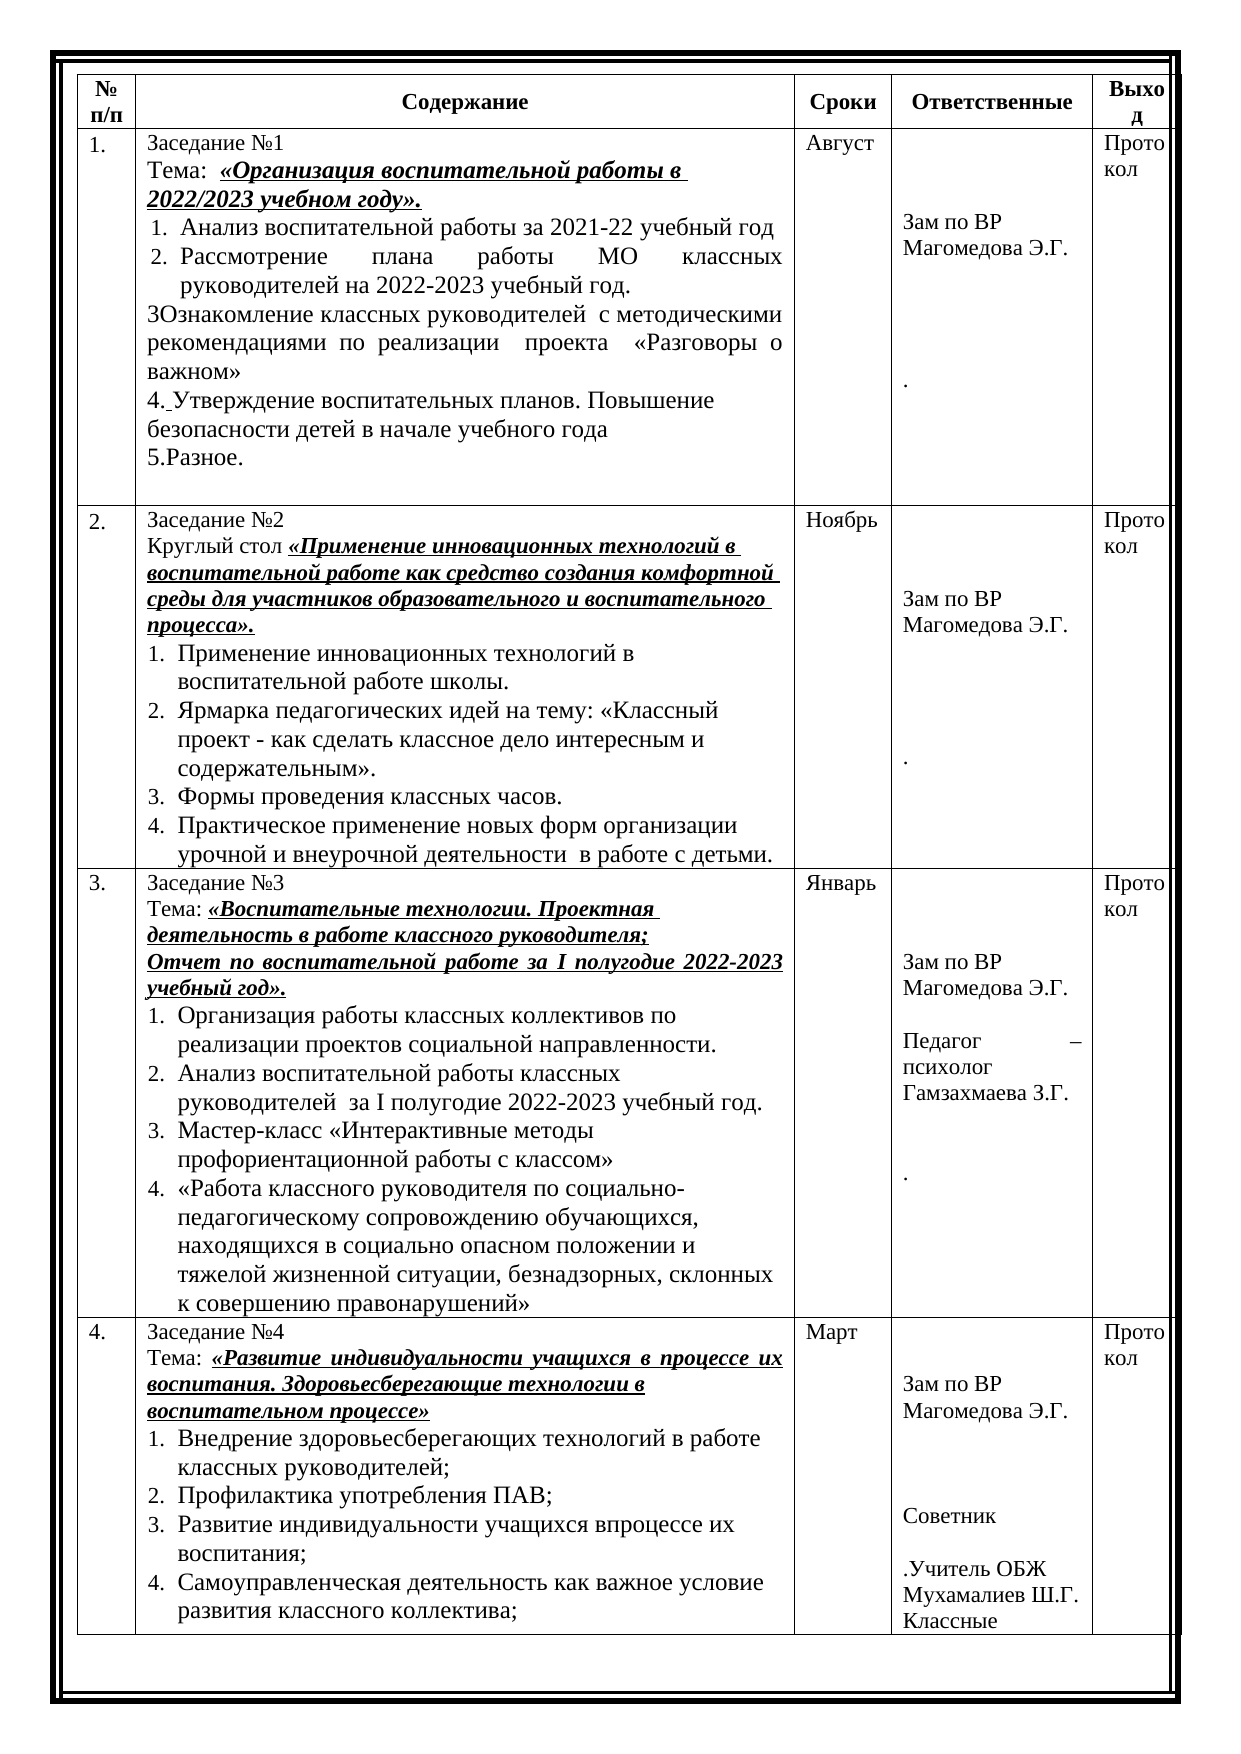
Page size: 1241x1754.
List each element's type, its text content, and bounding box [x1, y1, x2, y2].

table_cell [78, 129, 135, 505]
table_cell Зам по ВР Магомедова Э.Г. . [892, 129, 1092, 505]
table_cell Протокол [1093, 506, 1169, 868]
table_cell 3. [78, 869, 135, 1317]
table_cell Ноябрь [795, 506, 891, 868]
table_header Выход [1093, 75, 1169, 128]
table_cell Зам по ВР Магомедова Э.Г. Педагог –психолог Гамзахмаева З.Г. . [892, 869, 1092, 1317]
table_header Содержание [136, 75, 794, 128]
table_cell 4. [78, 1318, 135, 1634]
table_cell Заседание №2 Круглый стол «Применение инновационных технологий в воспитательной работе как средство создания комфортной среды для участников образовательного и воспитательного процесса». Применение инновационных технологий в воспитательной работе школы. Ярмарка педагогических идей на тему: «Классный проект - как сделать классное дело интересным и содержательным». Формы проведения классных часов. Практическое применение новых форм организации урочной и внеурочной деятельности в работе с детьми. [136, 506, 794, 868]
table_cell Протокол [1093, 1318, 1169, 1634]
table_cell Заседание №3 Тема: «Воспитательные технологии. Проектная деятельность в работе классного руководителя; Отчет по воспитательной работе за I полугодие 2022-2023 учебный год». Организация работы классных коллективов по реализации проектов социальной направленности. Анализ воспитательной работы классных руководителей за I полугодие 2022-2023 учебный год. Мастер-класс «Интерактивные методы профориентационной работы с классом» «Работа классного руководителя по социально-педагогическому сопровождению обучающихся, находящихся в социально опасном положении и тяжелой жизненной ситуации, безнадзорных, склонных к совершению правонарушений» [136, 869, 794, 1317]
table_cell [78, 506, 135, 868]
table_cell Заседание №1 Тема: «Организация воспитательной работы в 2022/2023 учебном году». Анализ воспитательной работы за 2021-22 учебный год Рассмотрение плана работы МО классных руководителей на 2022-2023 учебный год. 3Ознакомление классных руководителей с методическими рекомендациями по реализации проекта «Разговоры о важном» 4. Утверждение воспитательных планов. Повышение безопасности детей в начале учебного года 5.Разное. [136, 129, 794, 505]
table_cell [136, 1318, 794, 1634]
table_header № п/п [78, 75, 135, 128]
table_header Ответственные [892, 75, 1092, 128]
table_header Сроки [795, 75, 891, 128]
table_cell Январь [795, 869, 891, 1317]
table_cell Август [795, 129, 891, 505]
table_cell Зам по ВР Магомедова Э.Г. . [892, 506, 1092, 868]
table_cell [892, 1318, 1092, 1634]
table_cell Протокол [1093, 869, 1169, 1317]
table_cell Протокол [1093, 129, 1169, 505]
table_cell Март [795, 1318, 891, 1634]
